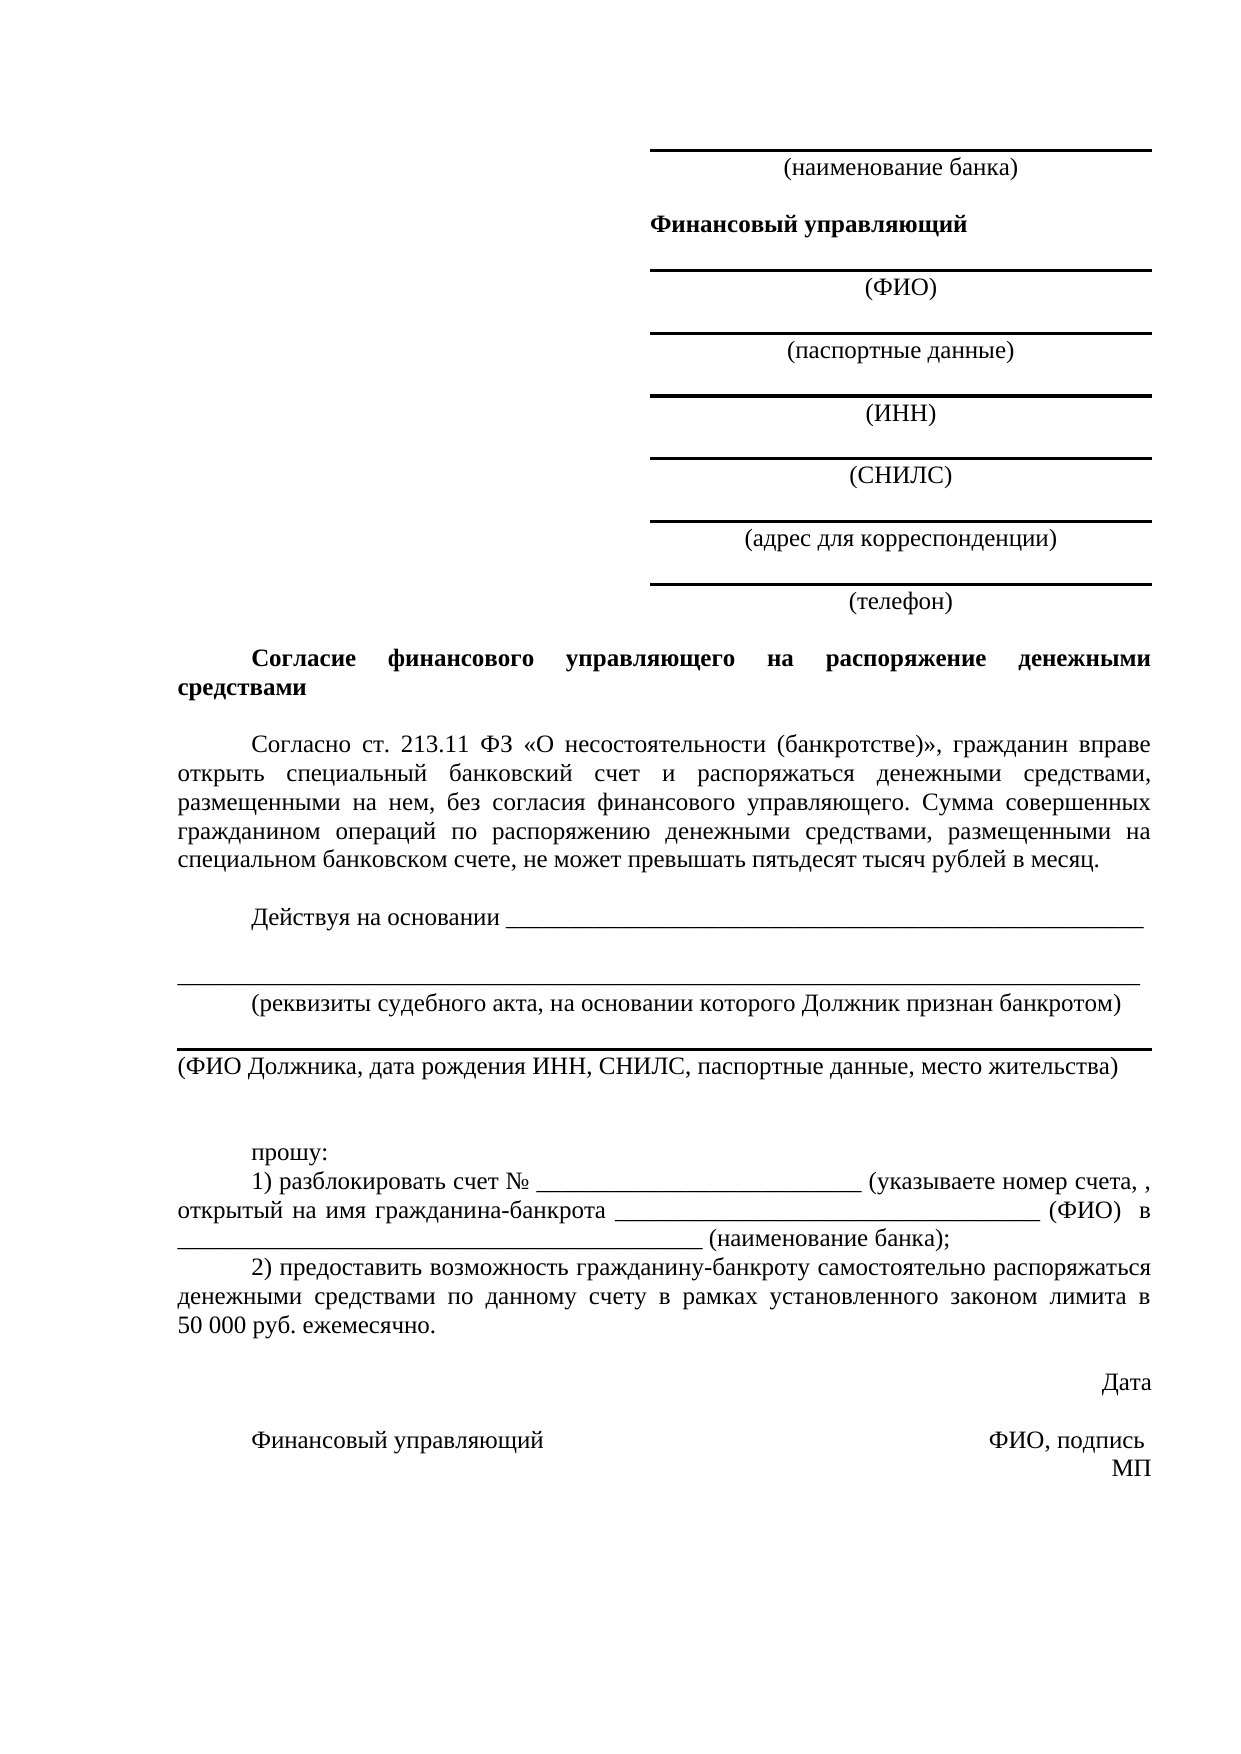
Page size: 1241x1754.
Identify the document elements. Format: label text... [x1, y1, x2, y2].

text _____________________________________________________________________________ [177, 959, 1152, 988]
text Финансовый управляющий ФИО, подпись [177, 1425, 1152, 1453]
text Действуя на основании ___________________________________________________ [177, 902, 1152, 931]
text (наименование банка) [650, 152, 1152, 181]
text прошу: [177, 1137, 1152, 1166]
text (ФИО Должника, дата рождения ИНН, СНИЛС, паспортные данные, место жительства) [177, 1051, 1152, 1080]
text (СНИЛС) [650, 460, 1152, 489]
text (телефон) [650, 586, 1152, 614]
text МП [177, 1453, 1152, 1482]
text (ИНН) [650, 398, 1152, 426]
text (ФИО) [650, 272, 1152, 301]
text Дата [177, 1367, 1152, 1396]
text (реквизиты судебного акта, на основании которого Должник признан банкротом) [177, 988, 1152, 1017]
text Финансовый управляющий [650, 209, 1152, 238]
text 1) разблокировать счет № __________________________ (указываете номер счета, , открытый на имя гражданина-банкрота __________________________________ (ФИО) в __________________________________________ (наименование банка); [177, 1166, 1152, 1252]
text (адрес для корреспонденции) [650, 523, 1152, 552]
text (паспортные данные) [650, 335, 1152, 364]
text 2) предоставить возможность гражданину-банкроту самостоятельно распоряжаться денежными средствами по данному счету в рамках установленного законом лимита в 50 000 руб. ежемесячно. [177, 1252, 1152, 1338]
text Согласно ст. 213.11 ФЗ «О несостоятельности (банкротстве)», гражданин вправе открыть специальный банковский счет и распоряжаться денежными средствами, размещенными на нем, без согласия финансового управляющего. Сумма совершенных гражданином операций по распоряжению денежными средствами, размещенными на специальном банковском счете, не может превышать пятьдесят тысяч рублей в месяц. [177, 729, 1152, 873]
text Согласие финансового управляющего на распоряжение денежными средствами [177, 643, 1152, 701]
